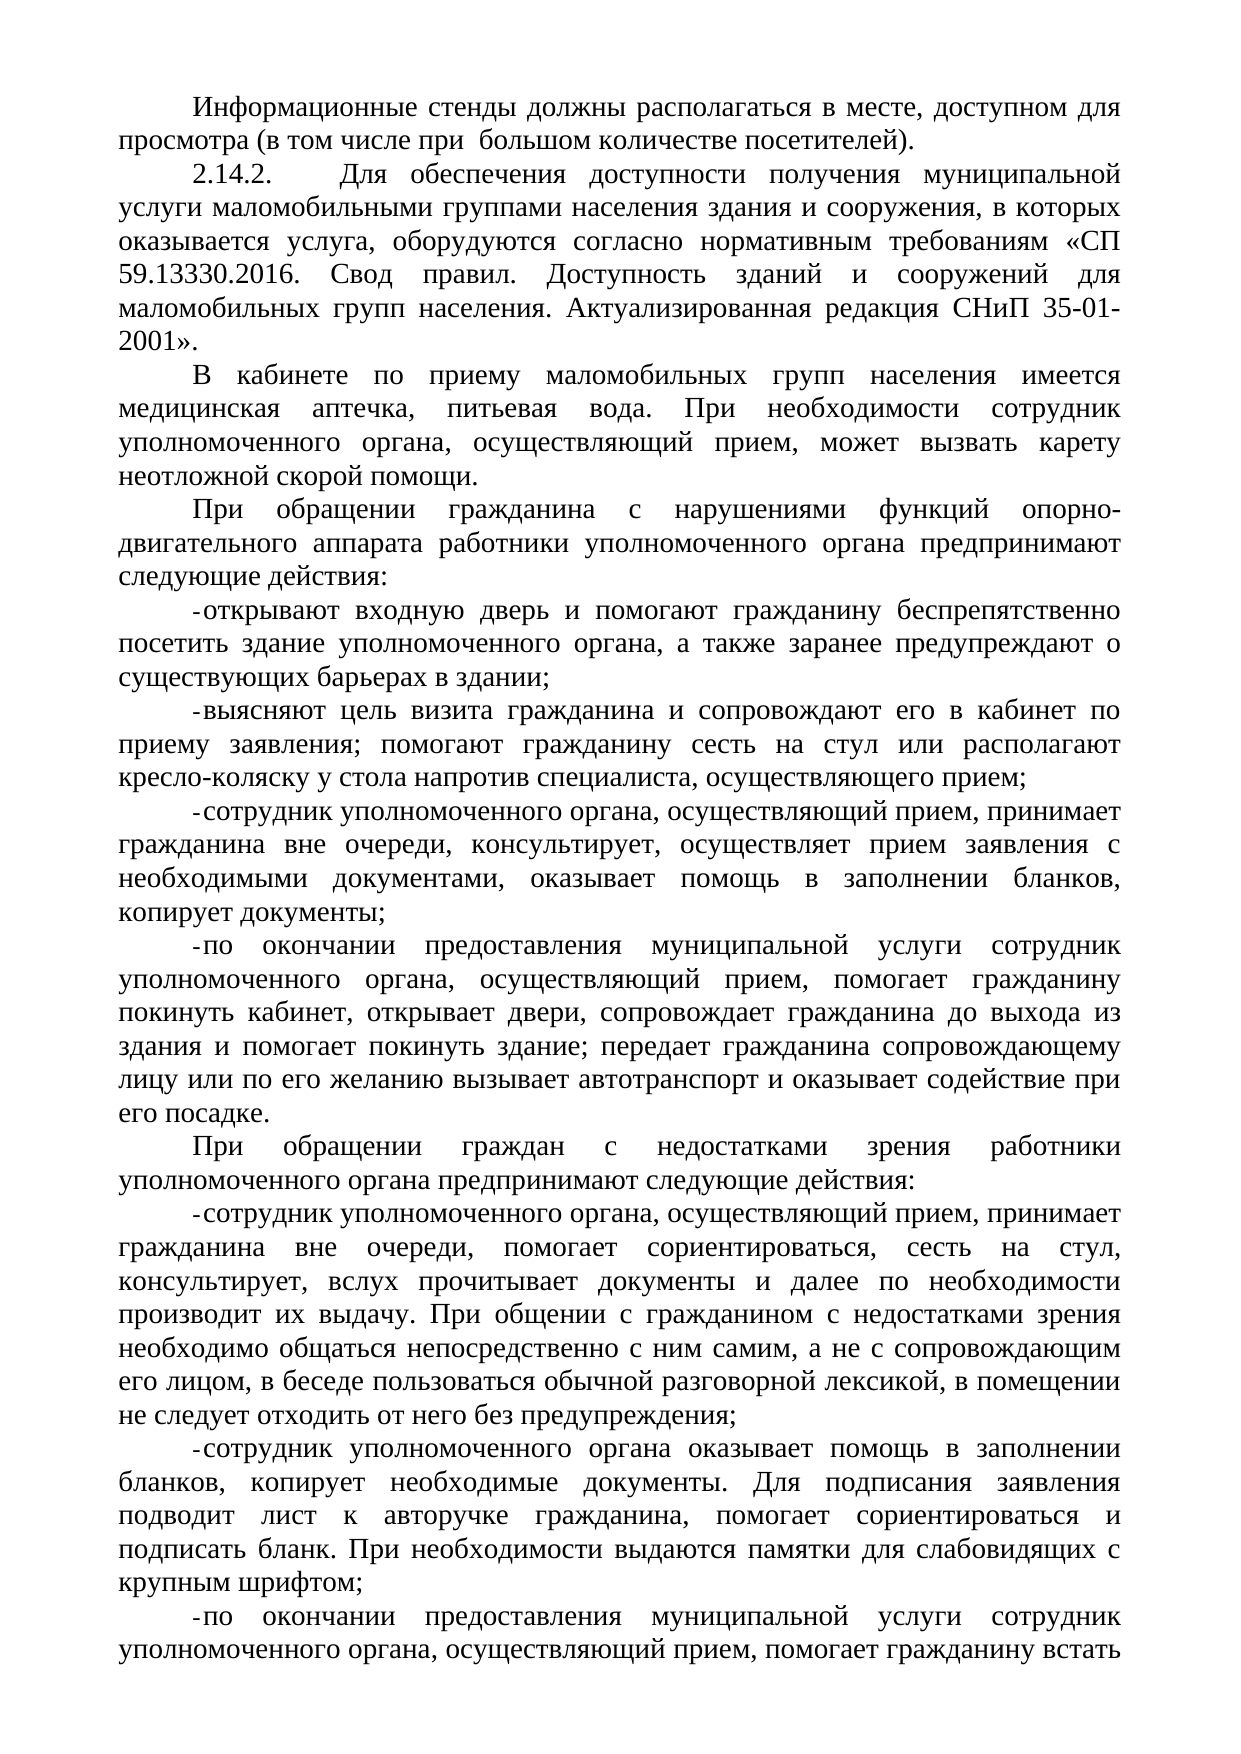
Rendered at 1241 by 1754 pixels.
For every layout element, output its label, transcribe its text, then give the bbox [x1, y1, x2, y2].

list открывают входную дверь и помогают гражданину беспрепятственно посетить здание уполномоченного органа, а также заранее предупреждают о существующих барьерах в здании; [118, 592, 1122, 692]
text Информационные стенды должны располагаться в месте, доступном для просмотра (в том числе при большом количестве посетителей). [118, 89, 1122, 156]
list сотрудник уполномоченного органа, осуществляющий прием, принимает гражданина вне очереди, помогает сориентироваться, сесть на стул, консультирует, вслух прочитывает документы и далее по необходимости производит их выдачу. При общении с гражданином с недостатками зрения необходимо общаться непосредственно с ним самим, а не с сопровождающим его лицом, в беседе пользоваться обычной разговорной лексикой, в помещении не следует отходить от него без предупреждения; [118, 1196, 1122, 1430]
list сотрудник уполномоченного органа, осуществляющий прием, принимает гражданина вне очереди, консультирует, осуществляет прием заявления с необходимыми документами, оказывает помощь в заполнении бланков, копирует документы; [118, 793, 1122, 927]
text При обращении граждан с недостатками зрения работники уполномоченного органа предпринимают следующие действия: [118, 1128, 1122, 1196]
list сотрудник уполномоченного органа оказывает помощь в заполнении бланков, копирует необходимые документы. Для подписания заявления подводит лист к авторучке гражданина, помогает сориентироваться и подписать бланк. При необходимости выдаются памятки для слабовидящих с крупным шрифтом; [118, 1430, 1122, 1598]
text При обращении гражданина с нарушениями функций опорно-двигательного аппарата работники уполномоченного органа предпринимают следующие действия: [118, 491, 1122, 592]
list выясняют цель визита гражданина и сопровождают его в кабинет по приему заявления; помогают гражданину сесть на стул или располагают кресло-коляску у стола напротив специалиста, осуществляющего прием; [118, 692, 1122, 793]
list Для обеспечения доступности получения муниципальной услуги маломобильными группами населения здания и сооружения, в которых оказывается услуга, оборудуются согласно нормативным требованиям «СП 59.13330.2016. Свод правил. Доступность зданий и сооружений для маломобильных групп населения. Актуализированная редакция СНиП 35-01-2001». [118, 156, 1122, 357]
text В кабинете по приему маломобильных групп населения имеется медицинская аптечка, питьевая вода. При необходимости сотрудник уполномоченного органа, осуществляющий прием, может вызвать карету неотложной скорой помощи. [118, 357, 1122, 491]
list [118, 1598, 1122, 1665]
list по окончании предоставления муниципальной услуги сотрудник уполномоченного органа, осуществляющий прием, помогает гражданину покинуть кабинет, открывает двери, сопровождает гражданина до выхода из здания и помогает покинуть здание; передает гражданина сопровождающему лицу или по его желанию вызывает автотранспорт и оказывает содействие при его посадке. [118, 927, 1122, 1128]
